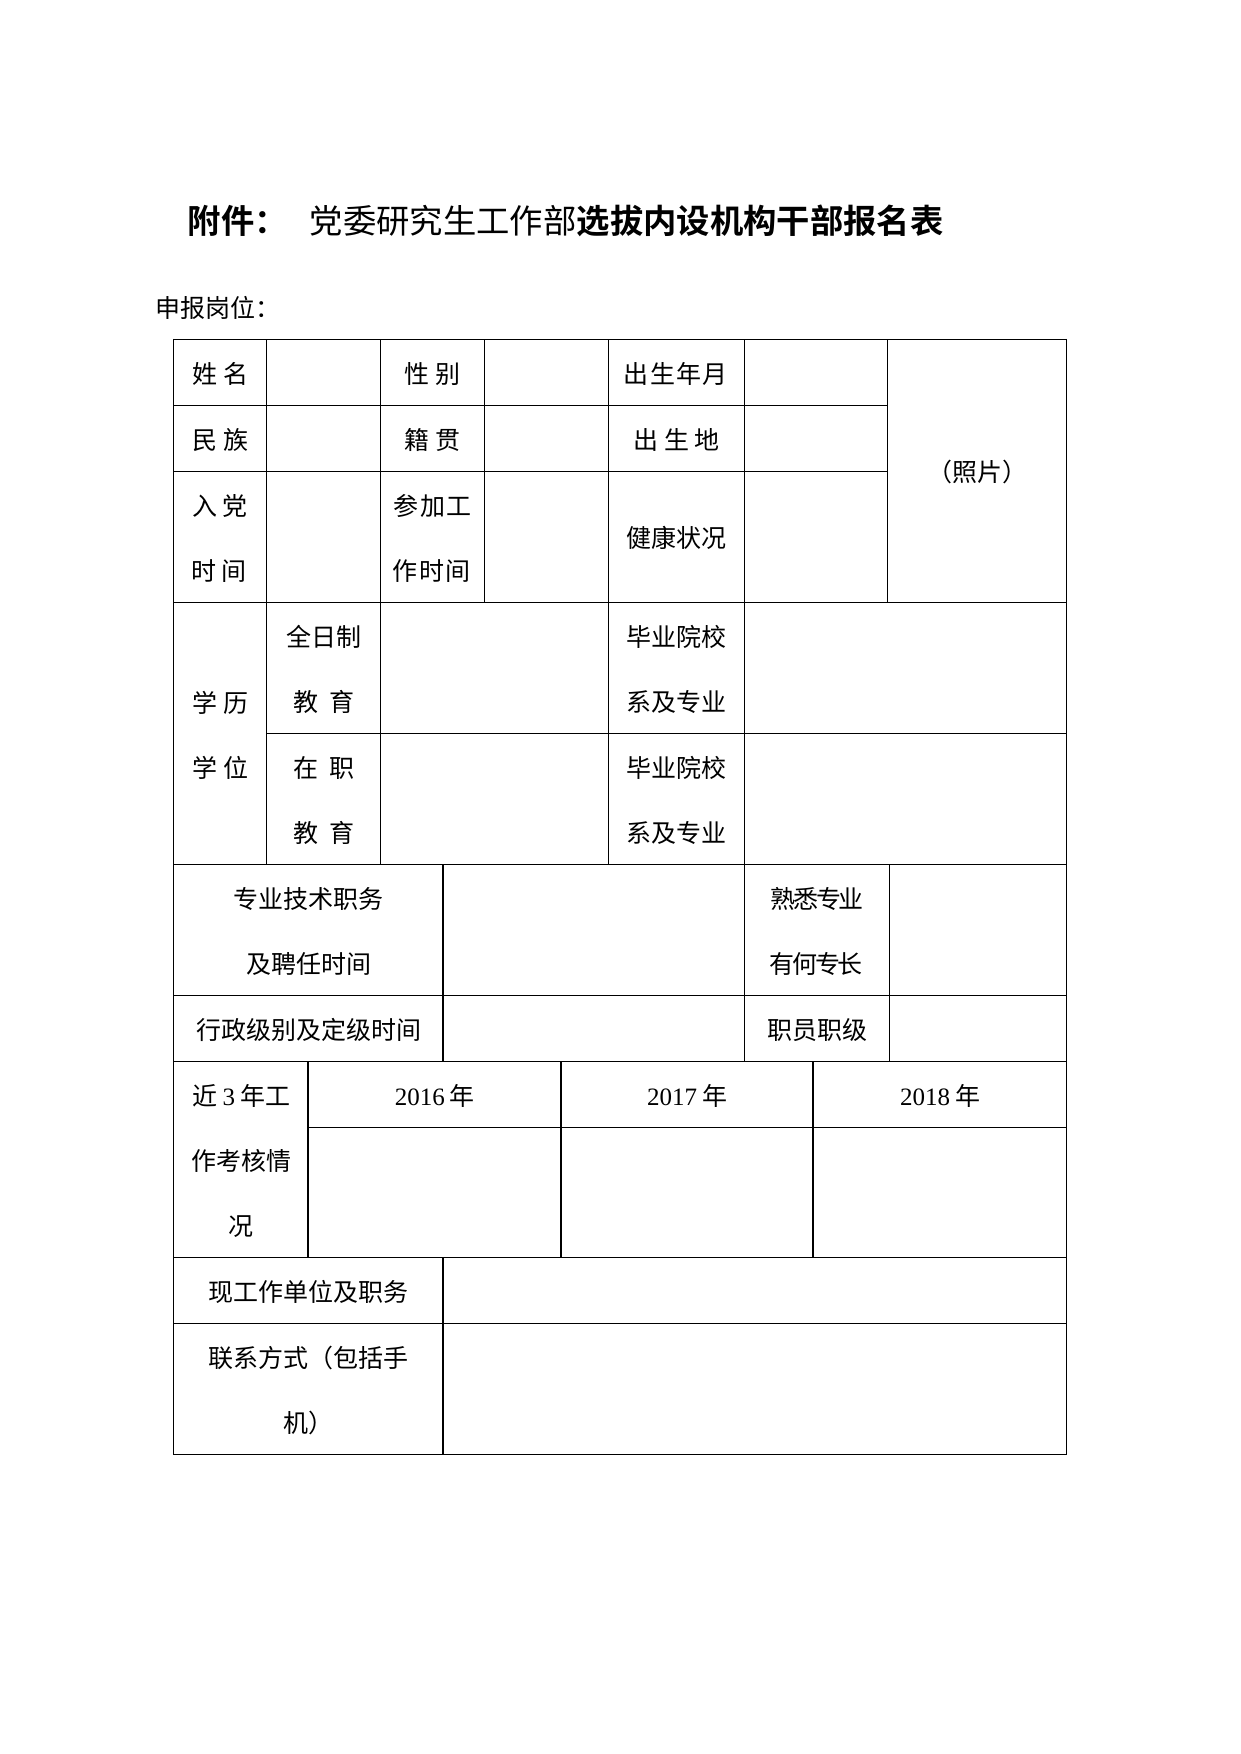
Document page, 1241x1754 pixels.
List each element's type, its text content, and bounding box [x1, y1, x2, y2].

table_cell 出 生 地 [609, 406, 744, 471]
table_cell [890, 865, 1066, 995]
table_cell [745, 406, 887, 471]
table_cell [745, 734, 1066, 864]
table_cell 入 党 时 间 [174, 472, 266, 602]
table_cell 现工作单位及职务 [174, 1258, 442, 1323]
text 申报岗位： [155, 274, 1084, 339]
table_cell 全日制教 育 [267, 603, 380, 733]
table_cell 联系方式（包括手机） [174, 1324, 442, 1454]
table_cell [444, 865, 744, 995]
table_cell 2016年 [309, 1062, 560, 1127]
table_cell [381, 603, 608, 733]
table_cell [267, 406, 380, 471]
table_cell [745, 472, 887, 602]
table_cell 2018年 [814, 1062, 1066, 1127]
table_cell 近3年工作考核情况 [174, 1062, 307, 1257]
table_cell 民 族 [174, 406, 266, 471]
table_header （照片） [888, 340, 1066, 602]
table_header 姓 名 [174, 340, 266, 405]
table_cell 毕业院校 系及专业 [609, 603, 744, 733]
table_cell 毕业院校 系及专业 [609, 734, 744, 864]
table_header [267, 340, 380, 405]
table_cell 健康状况 [609, 472, 744, 602]
table_cell 参 加 工 作 时 间 [381, 472, 484, 602]
table_cell [444, 1258, 1066, 1323]
table_cell 在 职 教 育 [267, 734, 380, 864]
table_cell [485, 406, 608, 471]
table_cell [309, 1128, 560, 1257]
table_cell [444, 996, 744, 1061]
table_cell [814, 1128, 1066, 1257]
table_cell 熟悉专业 有何专长 [745, 865, 889, 995]
table_cell [267, 472, 380, 602]
table_cell 籍 贯 [381, 406, 484, 471]
table_header 性 别 [381, 340, 484, 405]
table_cell [745, 603, 1066, 733]
table_cell [444, 1324, 1066, 1454]
table_cell 学 历学 位 [174, 603, 266, 864]
table_cell 2017年 [562, 1062, 812, 1127]
table_cell 职员职级 [745, 996, 889, 1061]
table_header [745, 340, 887, 405]
table_cell [562, 1128, 812, 1257]
table_cell [890, 996, 1066, 1061]
table_cell [381, 734, 608, 864]
table_cell 专业技术职务 及聘任时间 [174, 865, 442, 995]
table_cell [485, 472, 608, 602]
table_cell 行政级别及定级时间 [174, 996, 442, 1061]
table_header 出 生 年 月 [609, 340, 744, 405]
text 附件： 党委研究生工作部选拔内设机构干部报名表 [187, 194, 1053, 243]
table_header [485, 340, 608, 405]
